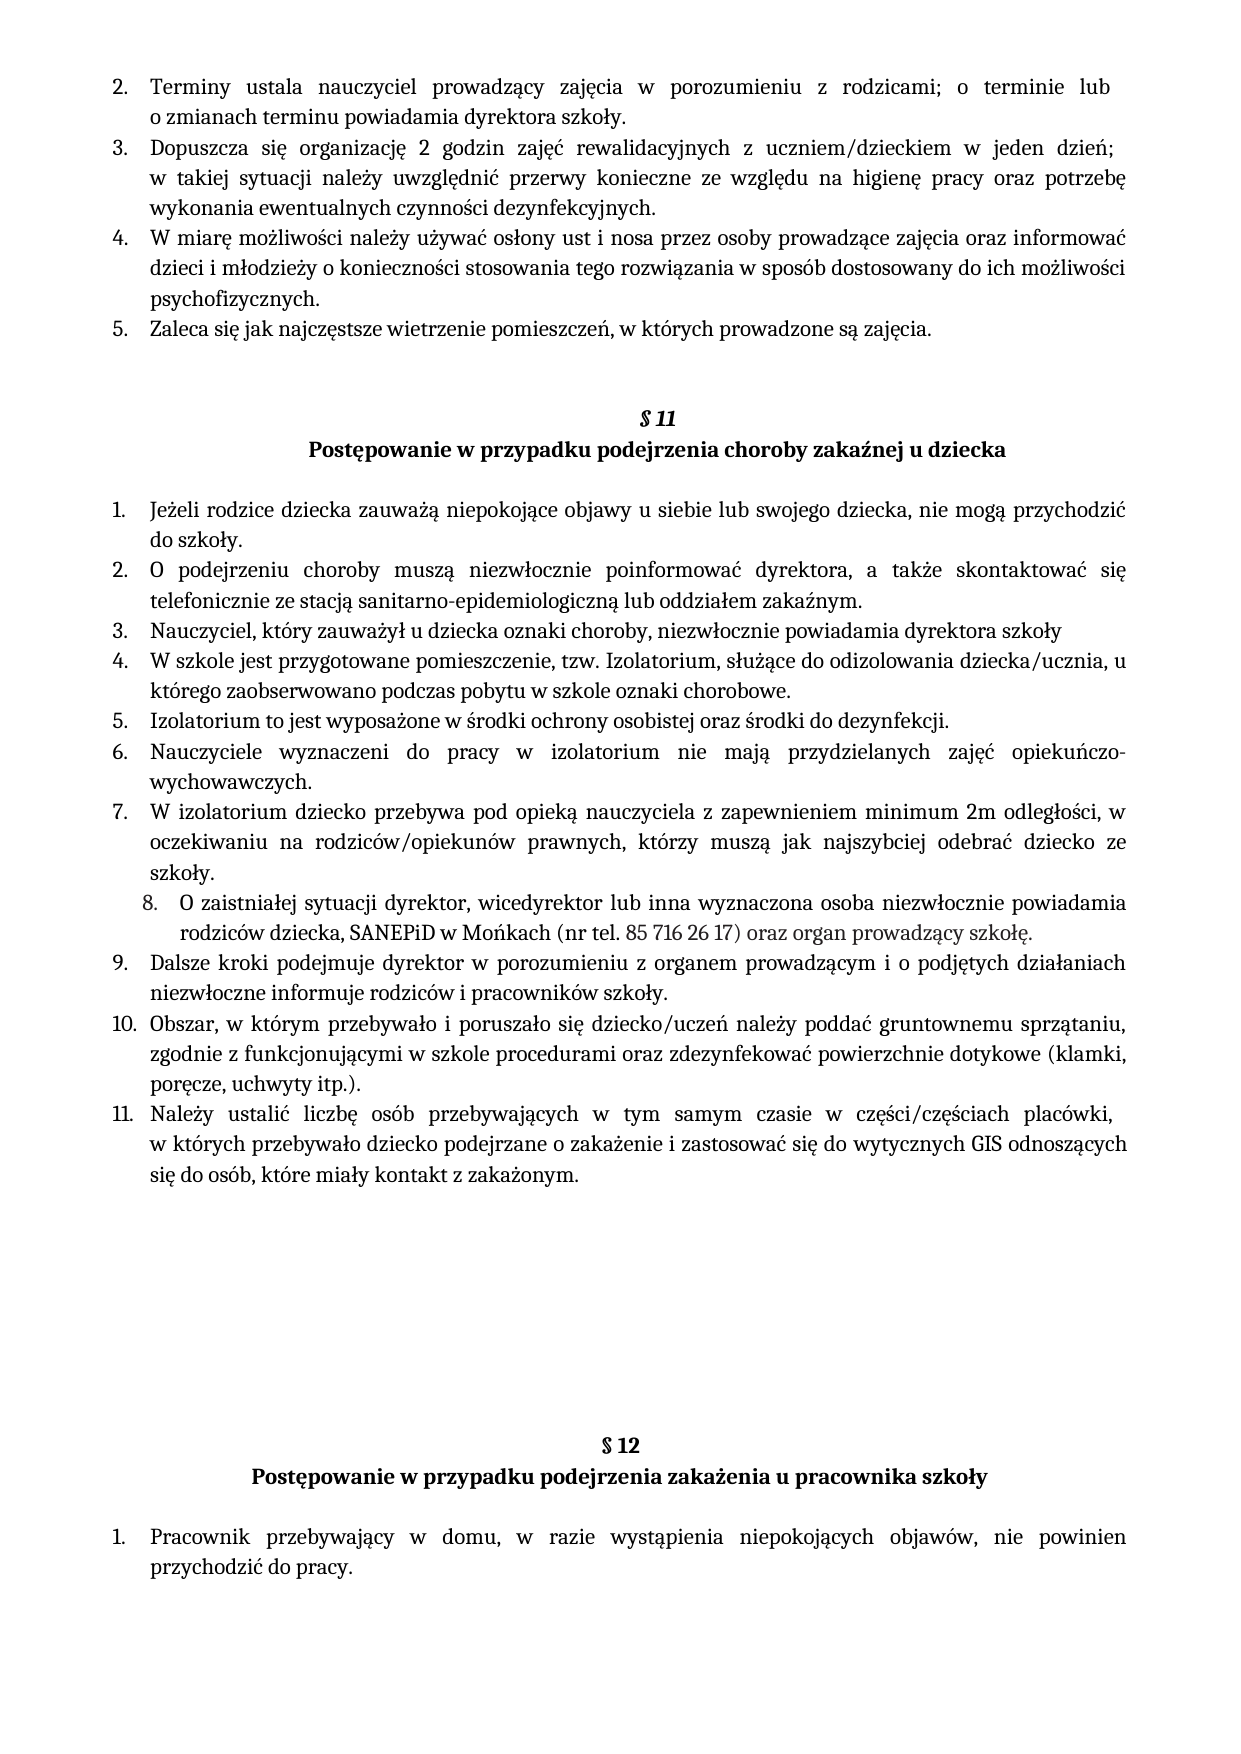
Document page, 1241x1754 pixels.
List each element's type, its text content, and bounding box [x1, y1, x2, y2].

list Dopuszcza się organizację 2 godzin zajęć rewalidacyjnych z uczniem/dzieckiem w jeden dzień; w takiej sytuacji należy uwzględnić przerwy konieczne ze względu na higienę pracy oraz potrzebę wykonania ewentualnych czynności dezynfekcyjnych. [112, 134, 1128, 221]
text § 12 [112, 1433, 1128, 1459]
list Izolatorium to jest wyposażone w środki ochrony osobistej oraz środki do dezynfekcji. [112, 708, 1128, 734]
list Obszar, w którym przebywało i poruszało się dziecko/uczeń należy poddać gruntownemu sprzątaniu, zgodnie z funkcjonującymi w szkole procedurami oraz zdezynfekować powierzchnie dotykowe (klamki, poręcze, uchwyty itp.). [112, 1010, 1128, 1097]
list § 11 [187, 406, 1128, 432]
list Nauczyciel, który zauważył u dziecka oznaki choroby, niezwłocznie powiadamia dyrektora szkoły [112, 618, 1128, 644]
text Postępowanie w przypadku podejrzenia zakażenia u pracownika szkoły [112, 1463, 1128, 1490]
list Należy ustalić liczbę osób przebywających w tym samym czasie w części/częściach placówki, w których przebywało dziecko podejrzane o zakażenie i zastosować się do wytycznych GIS odnoszących się do osób, które miały kontakt z zakażonym. [112, 1101, 1128, 1188]
list Zaleca się jak najczęstsze wietrzenie pomieszczeń, w których prowadzone są zajęcia. [112, 316, 1128, 342]
list O podejrzeniu choroby muszą niezwłocznie poinformować dyrektora, a także skontaktować się telefonicznie ze stacją sanitarno-epidemiologiczną lub oddziałem zakaźnym. [112, 557, 1128, 614]
list O zaistniałej sytuacji dyrektor, wicedyrektor lub inna wyznaczona osoba niezwłocznie powiadamia rodziców dziecka, SANEPiD w Mońkach (nr tel. 85 716 26 17) oraz organ prowadzący szkołę. [142, 889, 1128, 946]
list Nauczyciele wyznaczeni do pracy w izolatorium nie mają przydzielanych zajęć opiekuńczo-wychowawczych. [112, 738, 1128, 795]
list W izolatorium dziecko przebywa pod opieką nauczyciela z zapewnieniem minimum 2m odległości, w oczekiwaniu na rodziców/opiekunów prawnych, którzy muszą jak najszybciej odebrać dziecko ze szkoły. [112, 799, 1128, 886]
list W szkole jest przygotowane pomieszczenie, tzw. Izolatorium, służące do odizolowania dziecka/ucznia, u którego zaobserwowano podczas pobytu w szkole oznaki chorobowe. [112, 648, 1128, 704]
list W miarę możliwości należy używać osłony ust i nosa przez osoby prowadzące zajęcia oraz informować dzieci i młodzieży o konieczności stosowania tego rozwiązania w sposób dostosowany do ich możliwości psychofizycznych. [112, 225, 1128, 312]
list Terminy ustala nauczyciel prowadzący zajęcia w porozumieniu z rodzicami; o terminie lub o zmianach terminu powiadamia dyrektora szkoły. [112, 74, 1128, 130]
list Jeżeli rodzice dziecka zauważą niepokojące objawy u siebie lub swojego dziecka, nie mogą przychodzić do szkoły. [112, 497, 1128, 553]
list Pracownik przebywający w domu, w razie wystąpienia niepokojących objawów, nie powinien przychodzić do pracy. [112, 1524, 1128, 1580]
list Postępowanie w przypadku podejrzenia choroby zakaźnej u dziecka [187, 436, 1128, 463]
list Dalsze kroki podejmuje dyrektor w porozumieniu z organem prowadzącym i o podjętych działaniach niezwłoczne informuje rodziców i pracowników szkoły. [112, 950, 1128, 1006]
